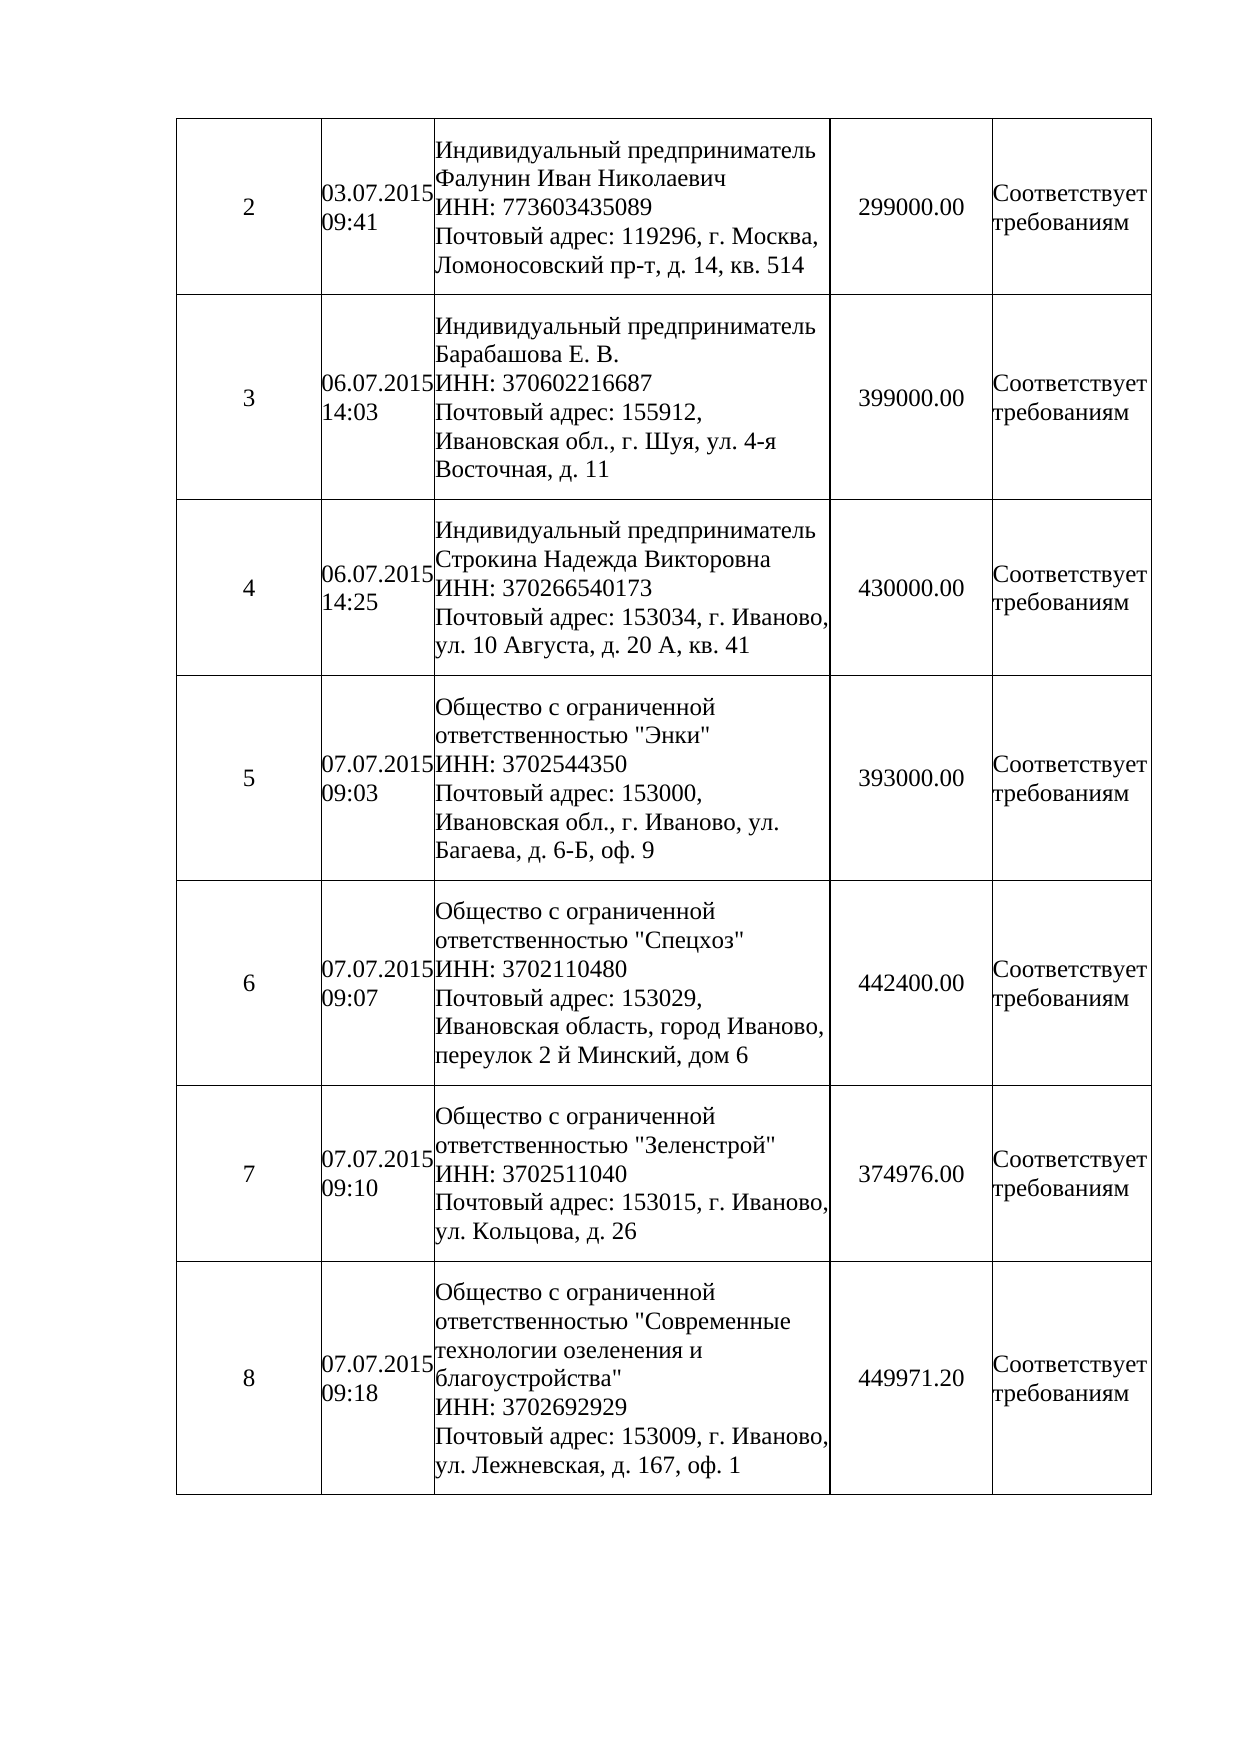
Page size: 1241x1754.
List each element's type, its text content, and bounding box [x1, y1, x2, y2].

table_cell 6 [177, 881, 321, 1084]
table_cell 442400.00 [831, 881, 992, 1084]
table_cell 4 [177, 500, 321, 675]
table_cell 03.07.2015 09:41 [322, 119, 434, 294]
table_cell Общество с ограниченной ответственностью "Зеленстрой" ИНН: 3702511040 Почтовый адрес: 153015, г. Иваново, ул. Кольцова, д. 26 [435, 1086, 829, 1261]
table_cell 8 [177, 1262, 321, 1494]
table_cell 393000.00 [831, 676, 992, 880]
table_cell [993, 119, 1151, 294]
table_cell 7 [177, 1086, 321, 1261]
table_cell 430000.00 [831, 500, 992, 675]
table_cell 06.07.2015 14:03 [322, 295, 434, 499]
table_cell Соответствует требованиям [993, 500, 1151, 675]
table_cell Общество с ограниченной ответственностью "Современные технологии озеленения и благоустройства" ИНН: 3702692929 Почтовый адрес: 153009, г. Иваново, ул. Лежневская, д. 167, оф. 1 [435, 1262, 829, 1494]
table_cell 299000.00 [831, 119, 992, 294]
table_cell Соответствует требованиям [993, 1086, 1151, 1261]
table_cell Соответствует требованиям [993, 1262, 1151, 1494]
table_cell Общество с ограниченной ответственностью "Энки" ИНН: 3702544350 Почтовый адрес: 153000, Ивановская обл., г. Иваново, ул. Багаева, д. 6-Б, оф. 9 [435, 676, 829, 880]
table_cell 07.07.2015 09:10 [322, 1086, 434, 1261]
table_cell Соответствует требованиям [993, 676, 1151, 880]
table_cell Индивидуальный предприниматель Фалунин Иван Николаевич ИНН: 773603435089 Почтовый адрес: 119296, г. Москва, Ломоносовский пр-т, д. 14, кв. 514 [435, 119, 829, 294]
table_cell Соответствует требованиям [993, 881, 1151, 1084]
table_cell 3 [177, 295, 321, 499]
table_cell Соответствует требованиям [993, 295, 1151, 499]
table_cell 374976.00 [831, 1086, 992, 1261]
table_cell 5 [177, 676, 321, 880]
table_cell 07.07.2015 09:18 [322, 1262, 434, 1494]
table_cell 449971.20 [831, 1262, 992, 1494]
table_cell 06.07.2015 14:25 [322, 500, 434, 675]
table_cell Индивидуальный предприниматель Барабашова Е. В. ИНН: 370602216687 Почтовый адрес: 155912, Ивановская обл., г. Шуя, ул. 4-я Восточная, д. 11 [435, 295, 829, 499]
table_cell Общество с ограниченной ответственностью "Спецхоз" ИНН: 3702110480 Почтовый адрес: 153029, Ивановская область, город Иваново, переулок 2 й Минский, дом 6 [435, 881, 829, 1084]
table_cell 07.07.2015 09:03 [322, 676, 434, 880]
table_cell 399000.00 [831, 295, 992, 499]
table_cell 2 [177, 119, 321, 294]
table_cell 07.07.2015 09:07 [322, 881, 434, 1084]
table_cell Индивидуальный предприниматель Строкина Надежда Викторовна ИНН: 370266540173 Почтовый адрес: 153034, г. Иваново, ул. 10 Августа, д. 20 А, кв. 41 [435, 500, 829, 675]
